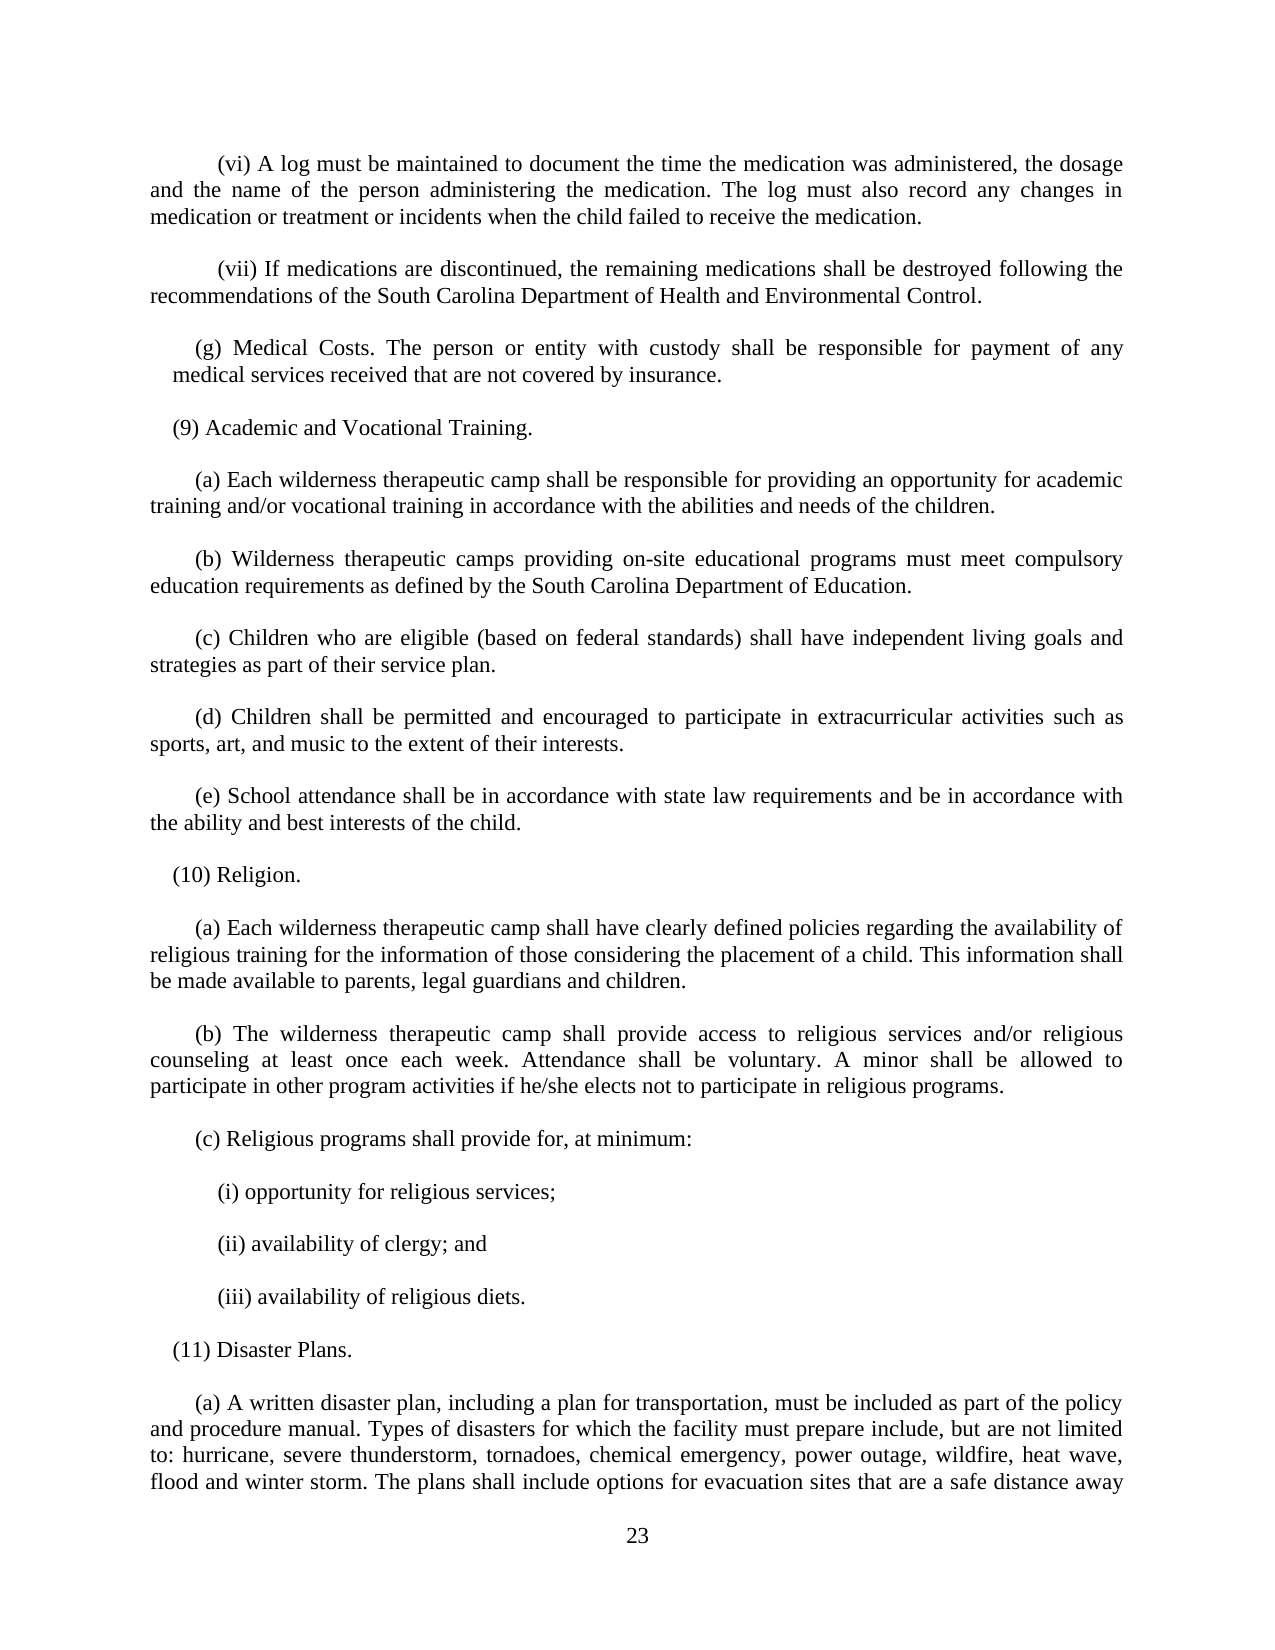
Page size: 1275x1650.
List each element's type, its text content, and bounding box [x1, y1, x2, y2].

text (10) Religion. [150, 862, 1125, 888]
text (vii) If medications are discontinued, the remaining medications shall be destroyed following the recommendations of the South Carolina Department of Health and Environmental Control. [150, 255, 1125, 308]
text (a) Each wilderness therapeutic camp shall have clearly defined policies regarding the availability of religious training for the information of those considering the placement of a child. This information shall be made available to parents, legal guardians and children. [150, 914, 1125, 993]
text (ii) availability of clergy; and [195, 1231, 1125, 1257]
text (11) Disaster Plans. [150, 1336, 1125, 1362]
text (c) Religious programs shall provide for, at minimum: [172, 1125, 1125, 1151]
text (b) The wilderness therapeutic camp shall provide access to religious services and/or religious counseling at least once each week. Attendance shall be voluntary. A minor shall be allowed to participate in other program activities if he/she elects not to participate in religious programs. [150, 1020, 1125, 1099]
text (g) Medical Costs. The person or entity with custody shall be responsible for payment of any medical services received that are not covered by insurance. [172, 334, 1125, 387]
text (9) Academic and Vocational Training. [150, 413, 1125, 440]
text (e) School attendance shall be in accordance with state law requirements and be in accordance with the ability and best interests of the child. [150, 782, 1125, 835]
text (c) Children who are eligible (based on federal standards) shall have independent living goals and strategies as part of their service plan. [150, 624, 1125, 677]
text (a) Each wilderness therapeutic camp shall be responsible for providing an opportunity for academic training and/or vocational training in accordance with the abilities and needs of the children. [150, 466, 1125, 519]
text (i) opportunity for religious services; [195, 1178, 1125, 1204]
text (b) Wilderness therapeutic camps providing on-site educational programs must meet compulsory education requirements as defined by the South Carolina Department of Education. [150, 545, 1125, 598]
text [150, 1389, 1125, 1494]
text (d) Children shall be permitted and encouraged to participate in extracurricular activities such as sports, art, and music to the extent of their interests. [150, 703, 1125, 756]
text (iii) availability of religious diets. [195, 1283, 1125, 1309]
text (vi) A log must be maintained to document the time the medication was administered, the dosage and the name of the person administering the medication. The log must also record any changes in medication or treatment or incidents when the child failed to receive the medication. [150, 150, 1125, 229]
